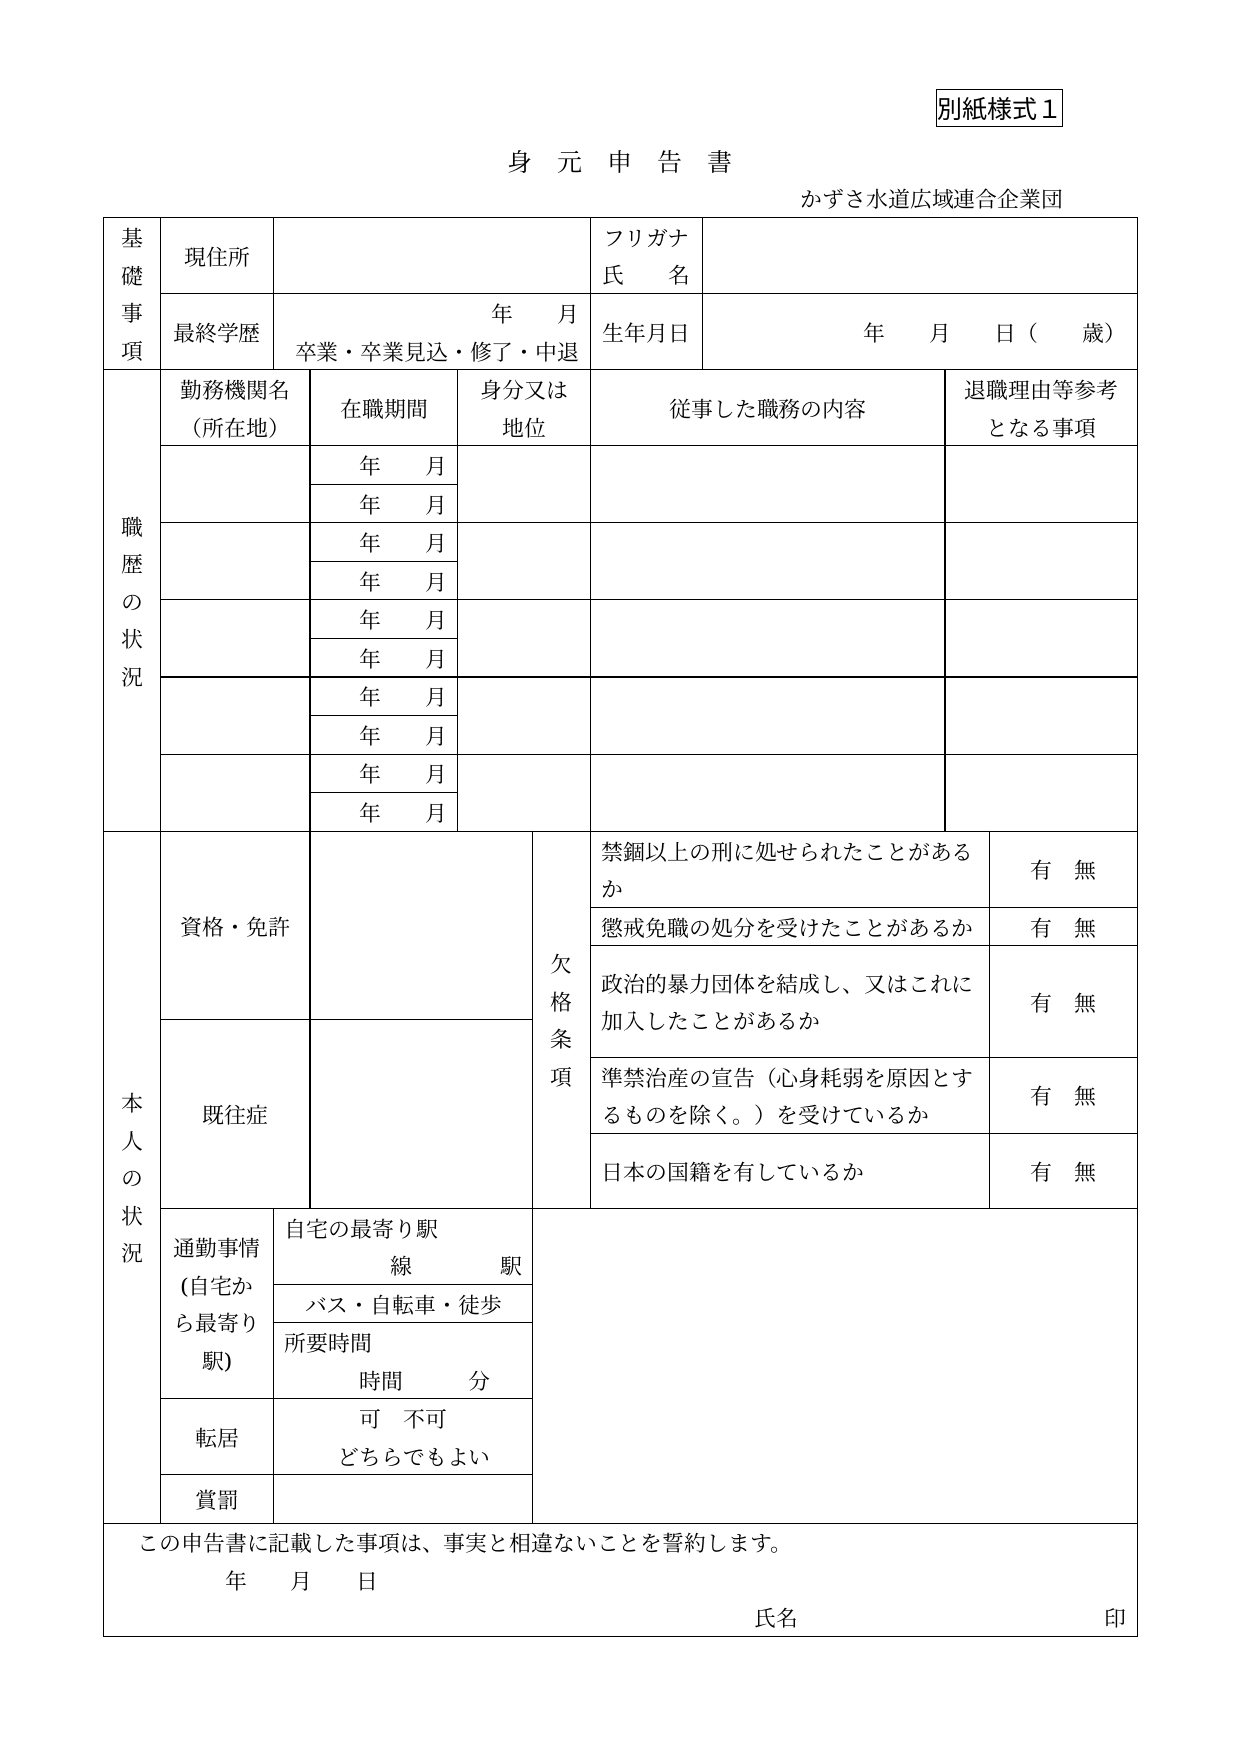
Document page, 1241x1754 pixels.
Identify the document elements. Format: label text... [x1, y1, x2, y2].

table_cell [946, 755, 1137, 831]
table_cell 身分又は 地位 [458, 370, 590, 445]
table_header 現住所 [161, 218, 273, 293]
table_cell [458, 523, 590, 599]
table_cell 最終学歴 [161, 294, 273, 369]
table_cell 賞罰 [161, 1475, 273, 1522]
table_cell 資格・免許 [161, 832, 309, 1019]
table_cell 年 月 [311, 562, 457, 599]
table_cell [161, 600, 309, 676]
text かずさ水道広域連合企業団 [177, 179, 1063, 217]
table_cell [458, 600, 590, 676]
table_cell 勤務機関名 （所在地） [161, 370, 309, 445]
table_cell 年 月 [311, 716, 457, 753]
table_cell [161, 678, 309, 753]
table_header [274, 218, 590, 293]
table_cell [311, 1020, 532, 1208]
table_cell [591, 755, 944, 831]
table_cell [591, 523, 944, 599]
table_cell 年 月 [311, 523, 457, 561]
table_header [703, 218, 1137, 293]
table_cell 年 月 日（ 歳） [703, 294, 1137, 369]
table_cell [591, 678, 944, 753]
table_cell 有 無 [990, 1134, 1137, 1208]
table_cell この申告書に記載した事項は、事実と相違ないことを誓約します。 年 月 日 氏名 印 [104, 1524, 1137, 1636]
table_cell 欠格条項 [533, 832, 590, 1208]
table_cell 年 月 卒業・卒業見込・修了・中退 [274, 294, 590, 369]
table_cell 通勤事情 (自宅から最寄り駅) [161, 1209, 273, 1398]
table_cell [161, 523, 309, 599]
table_cell 準禁治産の宣告（心身耗弱を原因とするものを除く。）を受けているか [591, 1058, 989, 1133]
table_cell [274, 1475, 532, 1522]
table_cell [946, 600, 1137, 676]
table_cell 転居 [161, 1399, 273, 1474]
table_cell [458, 755, 590, 831]
table_cell 本人の状況 [104, 832, 160, 1522]
table_cell [161, 446, 309, 522]
table_cell 年 月 [311, 793, 457, 831]
table_cell 懲戒免職の処分を受けたことがあるか [591, 908, 989, 945]
table_cell [458, 678, 590, 753]
table_cell [591, 600, 944, 676]
table_cell [458, 446, 590, 522]
table_cell 禁錮以上の刑に処せられたことがあるか [591, 832, 989, 907]
table_cell 年 月 [311, 639, 457, 676]
table_cell 日本の国籍を有しているか [591, 1134, 989, 1208]
table_cell 年 月 [311, 600, 457, 638]
table_cell 年 月 [311, 446, 457, 484]
table_cell [311, 832, 532, 1019]
table_cell 有 無 [990, 1058, 1137, 1133]
table_cell バス・自転車・徒歩 [274, 1285, 532, 1322]
table_cell [161, 755, 309, 831]
table_cell [946, 523, 1137, 599]
table_cell [946, 678, 1137, 753]
table_cell [946, 446, 1137, 522]
table_cell 自宅の最寄り駅 線 駅 [274, 1209, 532, 1284]
table_cell 年 月 [311, 485, 457, 522]
table_cell 在職期間 [311, 370, 457, 445]
table_cell 有 無 [990, 946, 1137, 1057]
table_cell 職歴の状況 [104, 370, 160, 831]
table_cell 可 不可 どちらでもよい [274, 1399, 532, 1474]
table_header フリガナ 氏 名 [591, 218, 702, 293]
table_cell 従事した職務の内容 [591, 370, 944, 445]
table_cell 有 無 [990, 832, 1137, 907]
table_cell 政治的暴力団体を結成し、又はこれに加入したことがあるか [591, 946, 989, 1057]
table_cell 有 無 [990, 908, 1137, 945]
table_header 基礎事項 [104, 218, 160, 369]
text 身 元 申 告 書 [177, 142, 1063, 179]
table_cell [533, 1209, 1137, 1522]
table_cell 退職理由等参考となる事項 [946, 370, 1137, 445]
table_cell 生年月日 [591, 294, 702, 369]
table_cell [591, 446, 944, 522]
table_cell 既往症 [161, 1020, 309, 1208]
table_cell 年 月 [311, 755, 457, 792]
table_cell 年 月 [311, 678, 457, 715]
table_cell 所要時間 時間 分 [274, 1323, 532, 1398]
